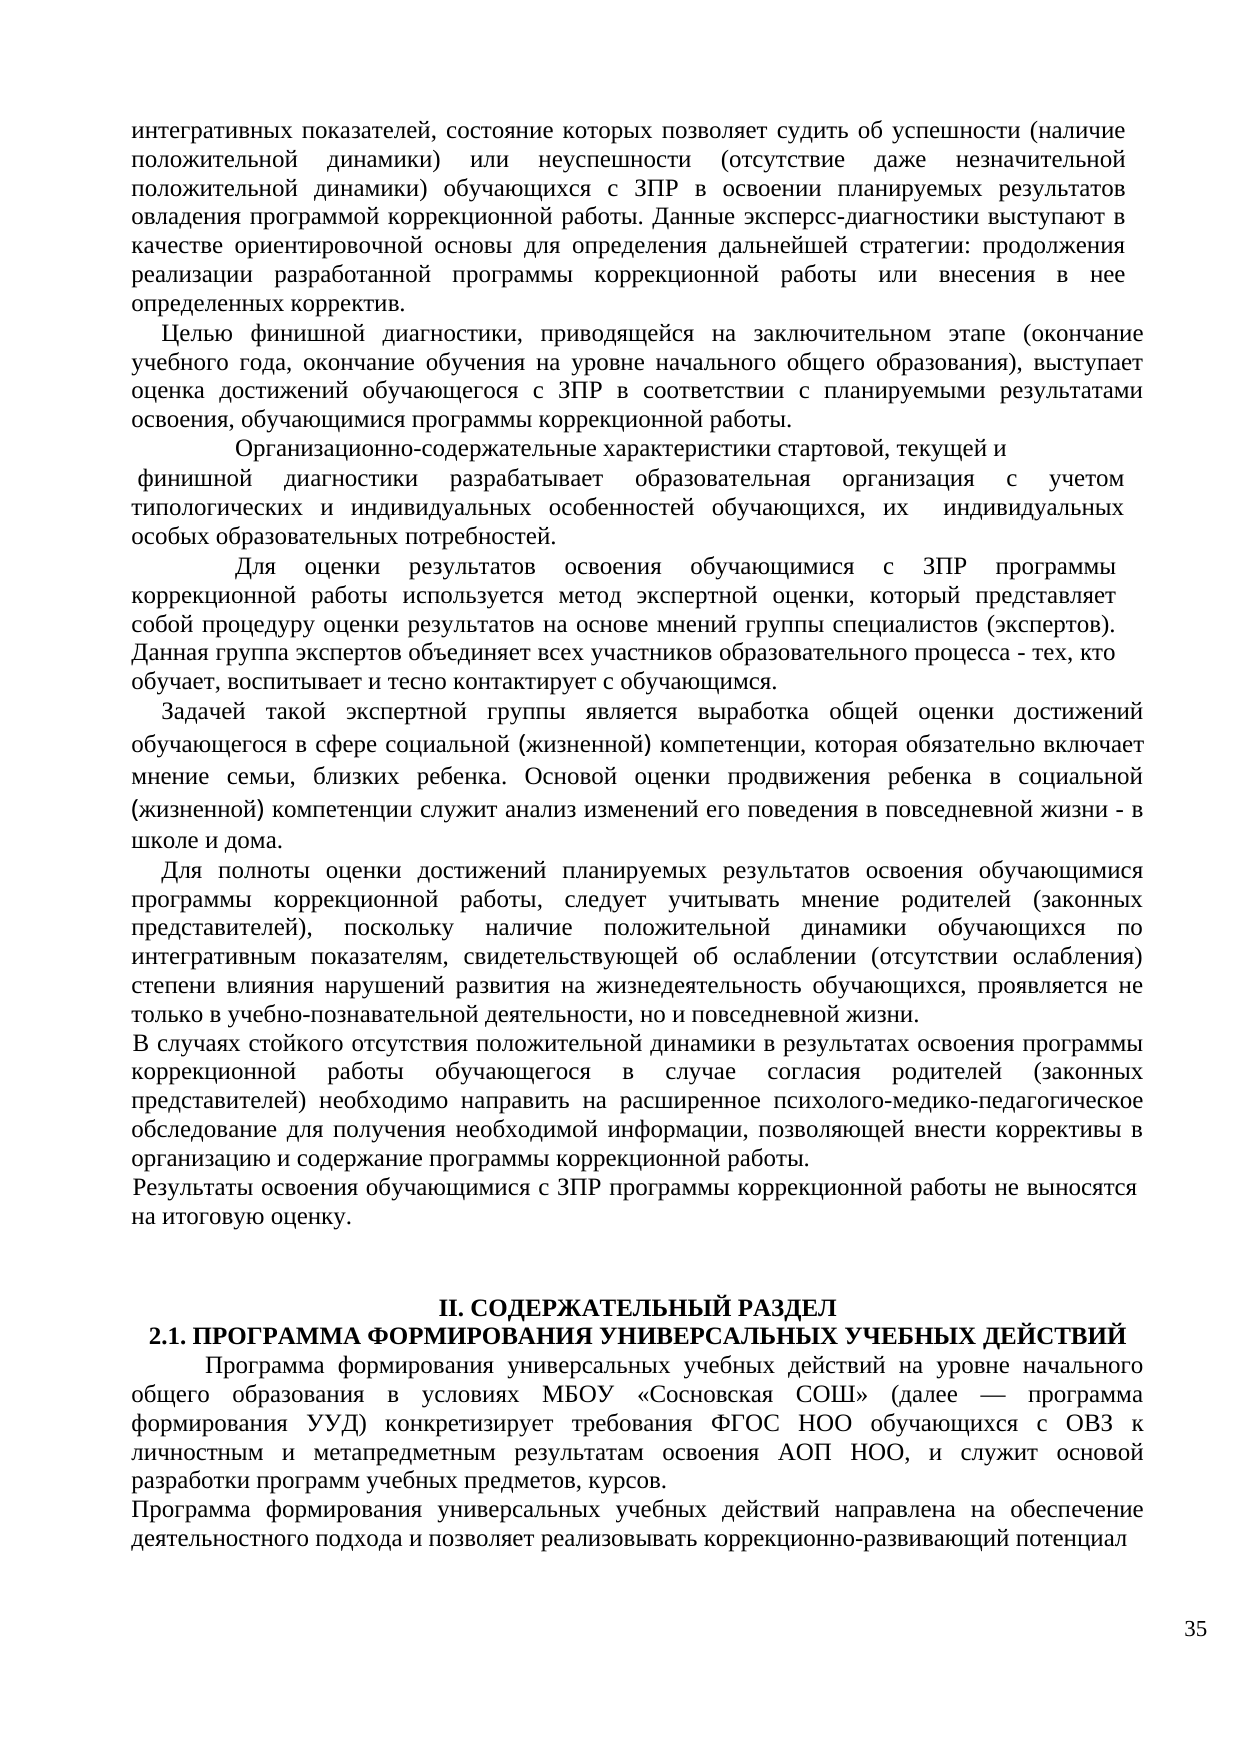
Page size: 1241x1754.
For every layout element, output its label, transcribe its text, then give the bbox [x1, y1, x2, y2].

text Программа формирования универсальных учебных действий направлена на обеспечение деятельностного подхода и позволяет реализовывать коррекционно-развивающий потенциал [131, 1494, 1144, 1552]
text Результаты освоения обучающимися с ЗПР программы коррекционной работы не выносятся на итоговую оценку. [131, 1172, 1138, 1230]
list ПРОГРАММА ФОРМИРОВАНИЯ УНИВЕРСАЛЬНЫХ УЧЕБНЫХ ДЕЙСТВИЙ [148, 1322, 1207, 1350]
text В случаях стойкого отсутствия положительной динамики в результатах освоения программы коррекционной работы обучающегося в случае согласия родителей (законных представителей) необходимо направить на расширенное психолого-медико-педагогическое обследование для получения необходимой информации, позволяющей внести коррективы в организацию и содержание программы коррекционной работы. [131, 1028, 1144, 1171]
text Программа формирования универсальных учебных действий на уровне начального общего образования в условиях МБОУ «Сосновская СОШ» (далее — программа формирования УУД) конкретизирует требования ФГОС НОО обучающихся с ОВЗ к личностным и метапредметным результатам освоения АОП НОО, и служит основой разработки программ учебных предметов, курсов. [131, 1350, 1144, 1494]
text интегративных показателей, состояние которых позволяет судить об успешности (наличие положительной динамики) или неуспешности (отсутствие даже незначительной положительной динамики) обучающихся с ЗПР в освоении планируемых результатов овладения программой коррекционной работы. Данные эксперсс-диагностики выступают в качестве ориентировочной основы для определения дальнейшей стратегии: продолжения реализации разработанной программы коррекционной работы или внесения в нее определенных корректив. [131, 115, 1126, 316]
text Задачей такой экспертной группы является выработка общей оценки достижений обучающегося в сфере социальной (жизненной) компетенции, которая обязательно включает мнение семьи, близких ребенка. Основой оценки продвижения ребенка в социальной (жизненной) компетенции служит анализ изменений его поведения в повседневной жизни - в школе и дома. [131, 696, 1144, 854]
subtitle II. СОДЕРЖАТЕЛЬНЫЙ РАЗДЕЛ [438, 1293, 1207, 1322]
text финишной диагностики разрабатывает образовательная организация с учетом типологических и индивидуальных особенностей обучающихся, их индивидуальных особых образовательных потребностей. [131, 463, 1125, 549]
text Целью финишной диагностики, приводящейся на заключительном этапе (окончание учебного года, окончание обучения на уровне начального общего образования), выступает оценка достижений обучающегося с ЗПР в соответствии с планируемыми результатами освоения, обучающимися программы коррекционной работы. [131, 318, 1144, 433]
text Для полноты оценки достижений планируемых результатов освоения обучающимися программы коррекционной работы, следует учитывать мнение родителей (законных представителей), поскольку наличие положительной динамики обучающихся по интегративным показателям, свидетельствующей об ослаблении (отсутствии ослабления) степени влияния нарушений развития на жизнедеятельность обучающихся, проявляется не только в учебно-познавательной деятельности, но и повседневной жизни. [131, 855, 1144, 1027]
text Организационно-содержательные характеристики стартовой, текущей и [235, 433, 1207, 462]
text Для оценки результатов освоения обучающимися с ЗПР программы коррекционной работы используется метод экспертной оценки, который представляет собой процедуру оценки результатов на основе мнений группы специалистов (экспертов). Данная группа экспертов объединяет всех участников образовательного процесса - тех, кто обучает, воспитывает и тесно контактирует с обучающимся. [131, 551, 1117, 695]
